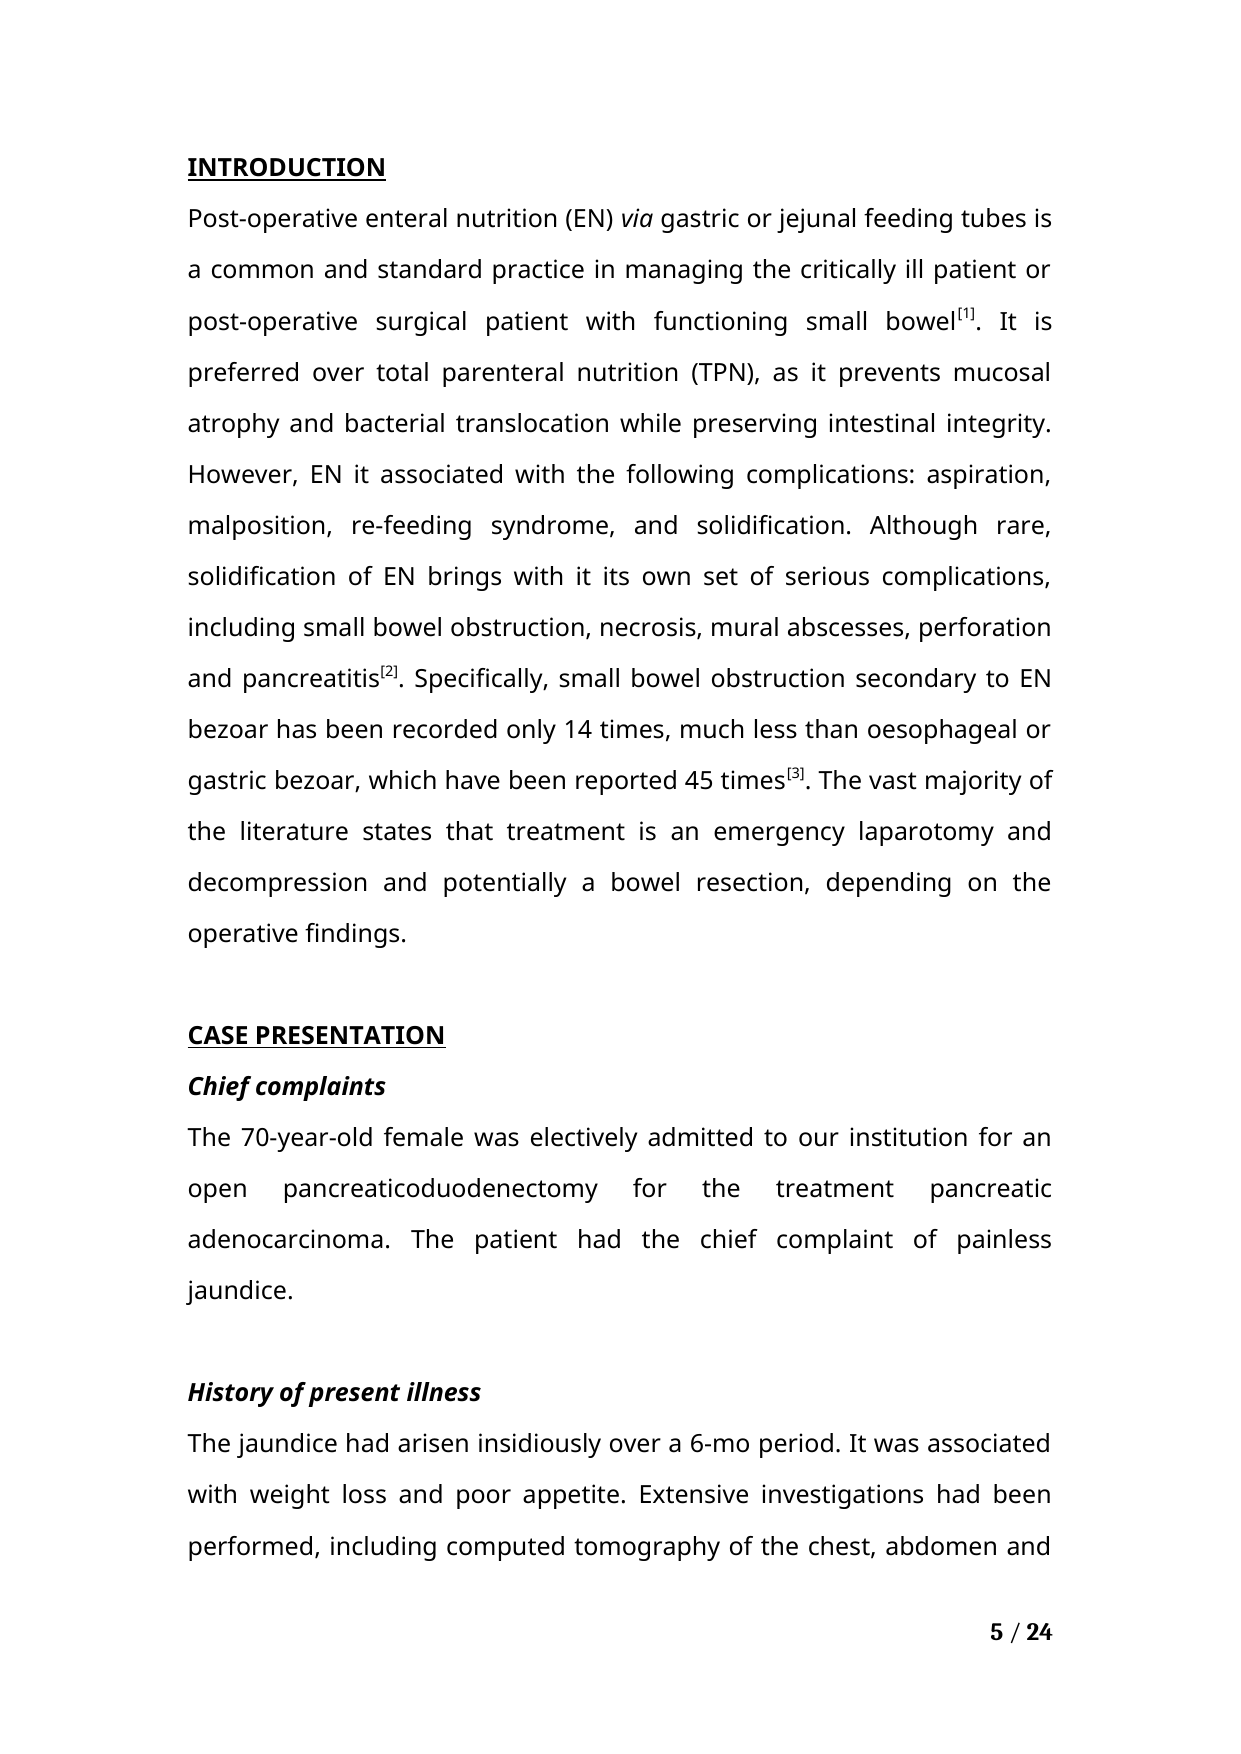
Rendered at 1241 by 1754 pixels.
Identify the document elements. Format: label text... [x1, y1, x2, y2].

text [187, 1426, 1053, 1562]
text CASE PRESENTATION [187, 1018, 1053, 1052]
text Post-operative enteral nutrition (EN) via gastric or jejunal feeding tubes is a common and standard practice in managing the critically ill patient or post-operative surgical patient with functioning small bowel[1]. It is preferred over total parenteral nutrition (TPN), as it prevents mucosal atrophy and bacterial translocation while preserving intestinal integrity. However, EN it associated with the following complications: aspiration, malposition, re-feeding syndrome, and solidification. Although rare, solidification of EN brings with it its own set of serious complications, including small bowel obstruction, necrosis, mural abscesses, perforation and pancreatitis[2]. Specifically, small bowel obstruction secondary to EN bezoar has been recorded only 14 times, much less than oesophageal or gastric bezoar, which have been reported 45 times[3]. The vast majority of the literature states that treatment is an emergency laparotomy and decompression and potentially a bowel resection, depending on the operative findings. [187, 201, 1053, 950]
text The 70-year-old female was electively admitted to our institution for an open pancreaticoduodenectomy for the treatment pancreatic adenocarcinoma. The patient had the chief complaint of painless jaundice. [187, 1120, 1053, 1307]
text INTRODUCTION [187, 150, 1053, 184]
text Chief complaints [187, 1069, 1053, 1103]
text History of present illness [187, 1375, 1053, 1409]
